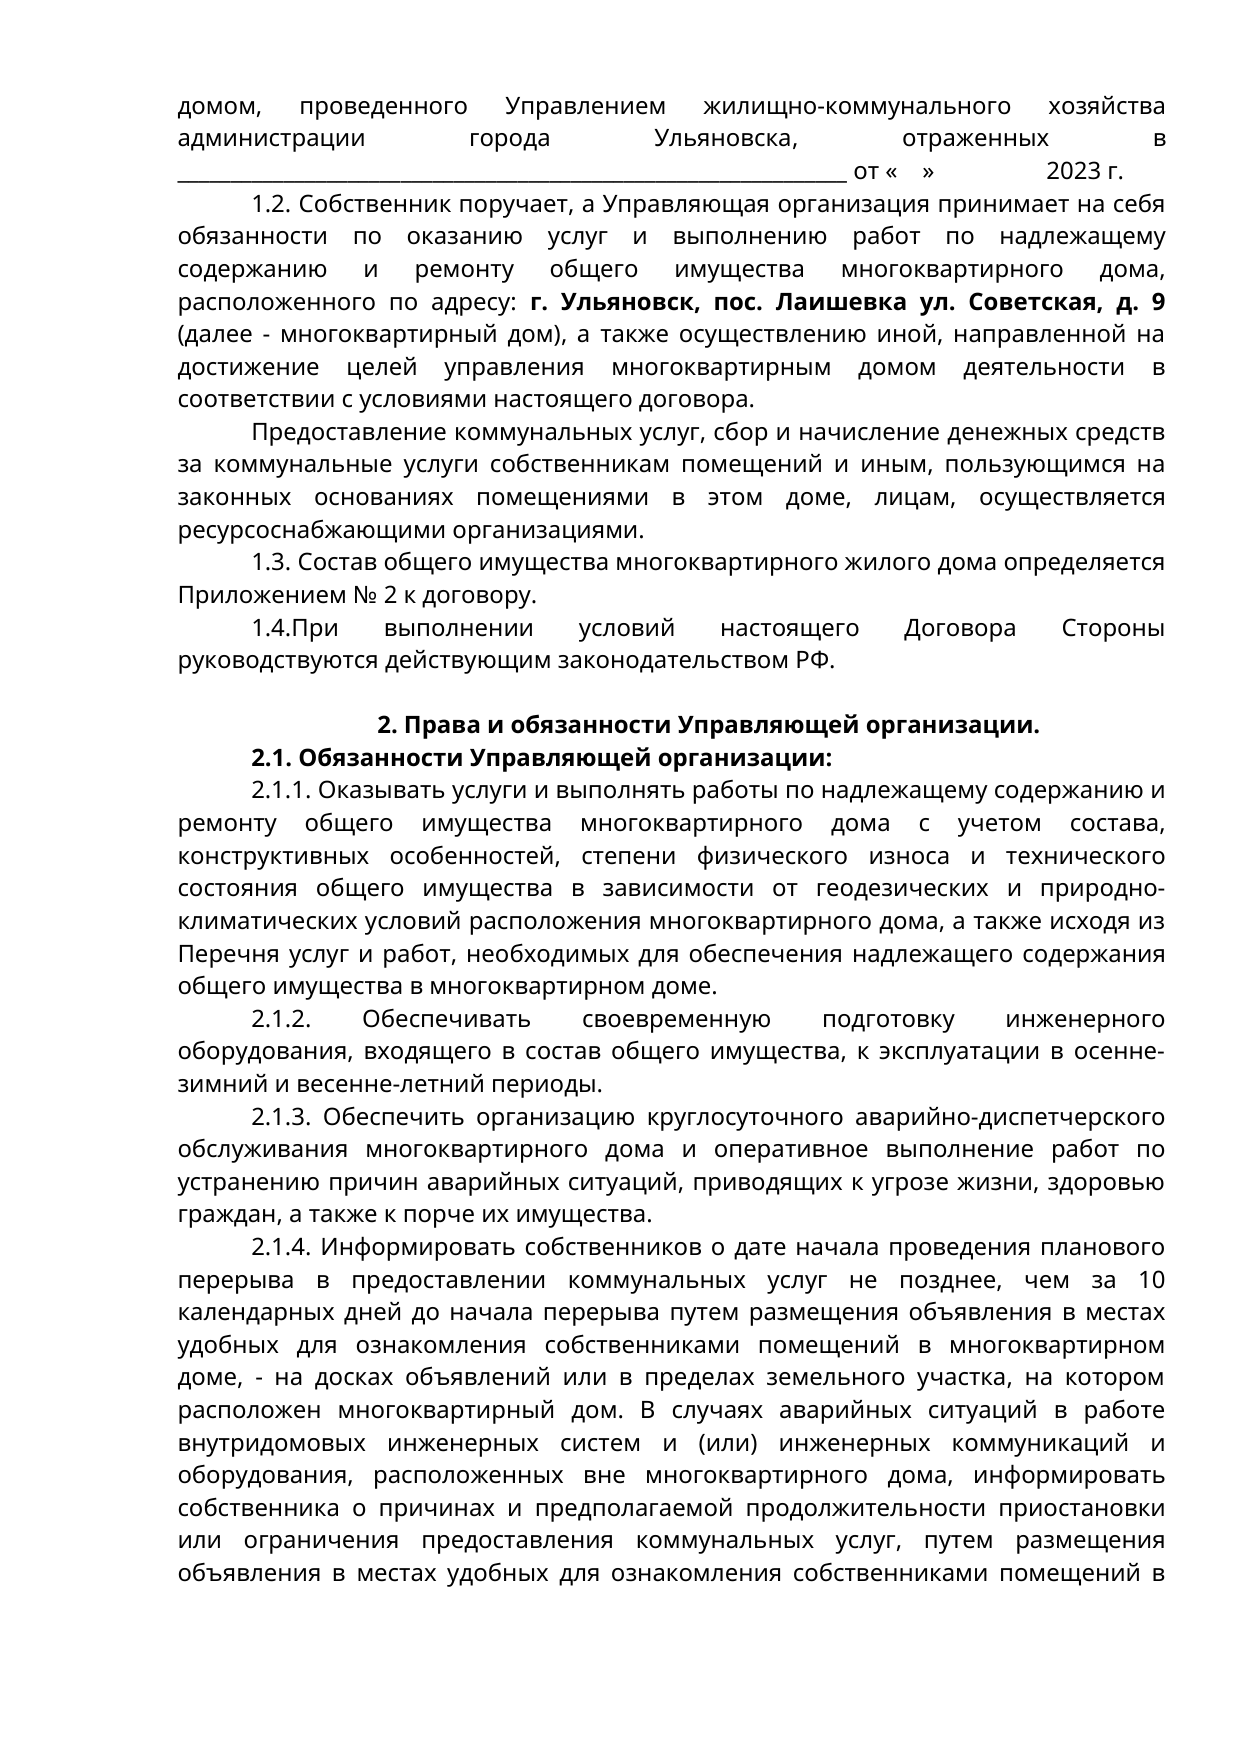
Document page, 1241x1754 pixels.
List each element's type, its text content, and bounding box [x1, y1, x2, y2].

text 1.3. Состав общего имущества многоквартирного жилого дома определяется Приложением № 2 к договору. [177, 545, 1167, 610]
text 2.1.1. Оказывать услуги и выполнять работы по надлежащему содержанию и ремонту общего имущества многоквартирного дома с учетом состава, конструктивных особенностей, степени физического износа и технического состояния общего имущества в зависимости от геодезических и природно-климатических условий расположения многоквартирного дома, а также исходя из Перечня услуг и работ, необходимых для обеспечения надлежащего содержания общего имущества в многоквартирном доме. [177, 773, 1167, 1002]
text Предоставление коммунальных услуг, сбор и начисление денежных средств за коммунальные услуги собственникам помещений и иным, пользующимся на законных основаниях помещениями в этом доме, лицам, осуществляется ресурсоснабжающими организациями. [177, 415, 1167, 545]
text 1.2. Собственник поручает, а Управляющая организация принимает на себя обязанности по оказанию услуг и выполнению работ по надлежащему содержанию и ремонту общего имущества многоквартирного дома, расположенного по адресу: г. Ульяновск, пос. Лаишевка ул. Советская, д. 9 (далее - многоквартирный дом), а также осуществлению иной, направленной на достижение целей управления многоквартирным домом деятельности в соответствии с условиями настоящего договора. [177, 186, 1167, 415]
text 1.4.При выполнении условий настоящего Договора Стороны руководствуются действующим законодательством РФ. [177, 610, 1167, 676]
text 2. Права и обязанности Управляющей организации. [177, 708, 1167, 741]
text 2.1.2. Обеспечивать своевременную подготовку инженерного оборудования, входящего в состав общего имущества, к эксплуатации в осенне-зимний и весенне-летний периоды. [177, 1002, 1167, 1099]
text 2.1.3. Обеспечить организацию круглосуточного аварийно-диспетчерского обслуживания многоквартирного дома и оперативное выполнение работ по устранению причин аварийных ситуаций, приводящих к угрозе жизни, здоровью граждан, а также к порче их имущества. [177, 1099, 1167, 1230]
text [177, 1230, 1167, 1588]
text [177, 89, 1167, 186]
text 2.1. Обязанности Управляющей организации: [177, 741, 1167, 773]
